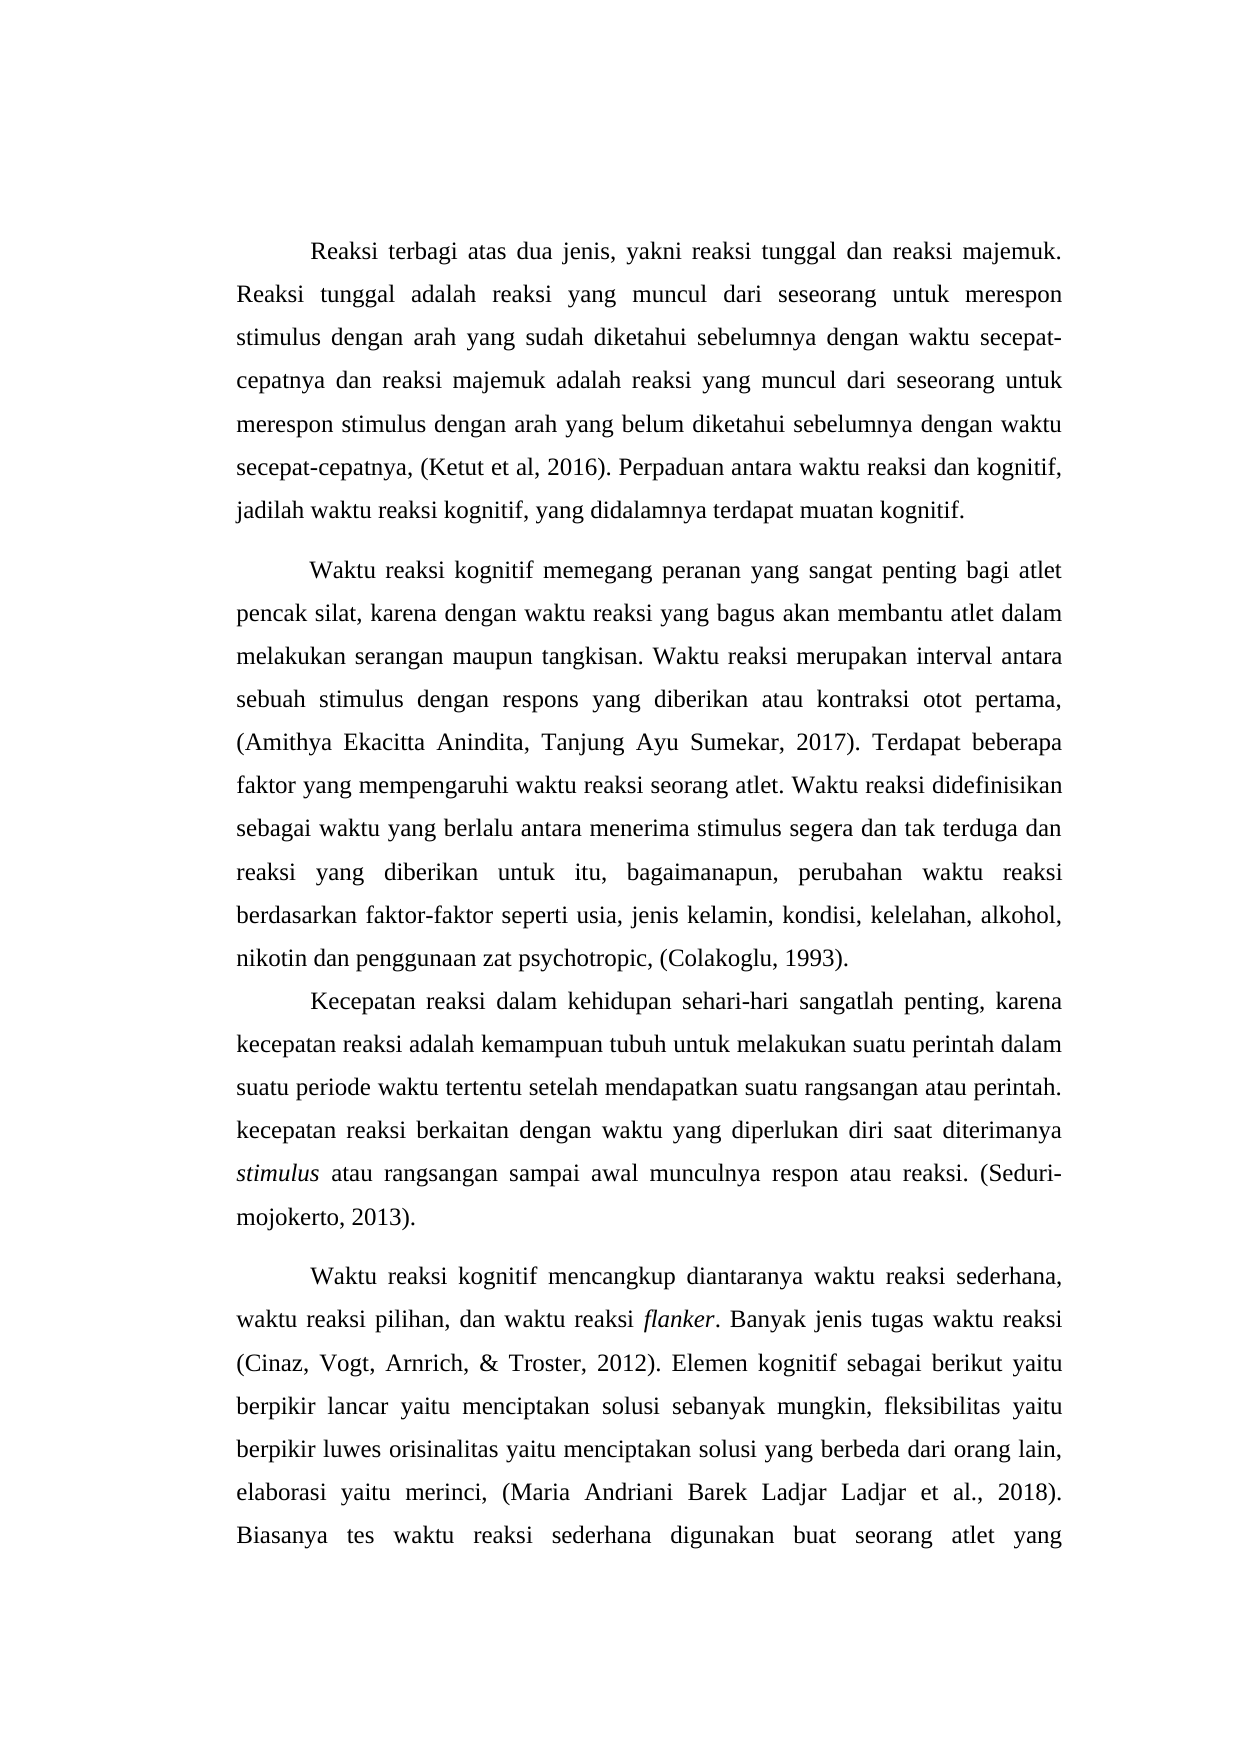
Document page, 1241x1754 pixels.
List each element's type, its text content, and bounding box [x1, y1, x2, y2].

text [236, 1261, 1063, 1549]
text Waktu reaksi kognitif memegang peranan yang sangat penting bagi atlet pencak silat, karena dengan waktu reaksi yang bagus akan membantu atlet dalam melakukan serangan maupun tangkisan. Waktu reaksi merupakan interval antara sebuah stimulus dengan respons yang diberikan atau kontraksi otot pertama, (Amithya Ekacitta Anindita, Tanjung Ayu Sumekar, 2017). Terdapat beberapa faktor yang mempengaruhi waktu reaksi seorang atlet. Waktu reaksi didefinisikan sebagai waktu yang berlalu antara menerima stimulus segera dan tak terduga dan reaksi yang diberikan untuk itu, bagaimanapun, perubahan waktu reaksi berdasarkan faktor-faktor seperti usia, jenis kelamin, kondisi, kelelahan, alkohol, nikotin dan penggunaan zat psychotropic, (Colakoglu, 1993). [236, 555, 1063, 972]
text Reaksi terbagi atas dua jenis, yakni reaksi tunggal dan reaksi majemuk. Reaksi tunggal adalah reaksi yang muncul dari seseorang untuk merespon stimulus dengan arah yang sudah diketahui sebelumnya dengan waktu secepat-cepatnya dan reaksi majemuk adalah reaksi yang muncul dari seseorang untuk merespon stimulus dengan arah yang belum diketahui sebelumnya dengan waktu secepat-cepatnya, (Ketut et al, 2016). Perpaduan antara waktu reaksi dan kognitif, jadilah waktu reaksi kognitif, yang didalamnya terdapat muatan kognitif. [236, 236, 1063, 524]
text Kecepatan reaksi dalam kehidupan sehari-hari sangatlah penting, karena kecepatan reaksi adalah kemampuan tubuh untuk melakukan suatu perintah dalam suatu periode waktu tertentu setelah mendapatkan suatu rangsangan atau perintah. kecepatan reaksi berkaitan dengan waktu yang diperlukan diri saat diterimanya stimulus atau rangsangan sampai awal munculnya respon atau reaksi. (Seduri-mojokerto, 2013). [236, 986, 1063, 1230]
